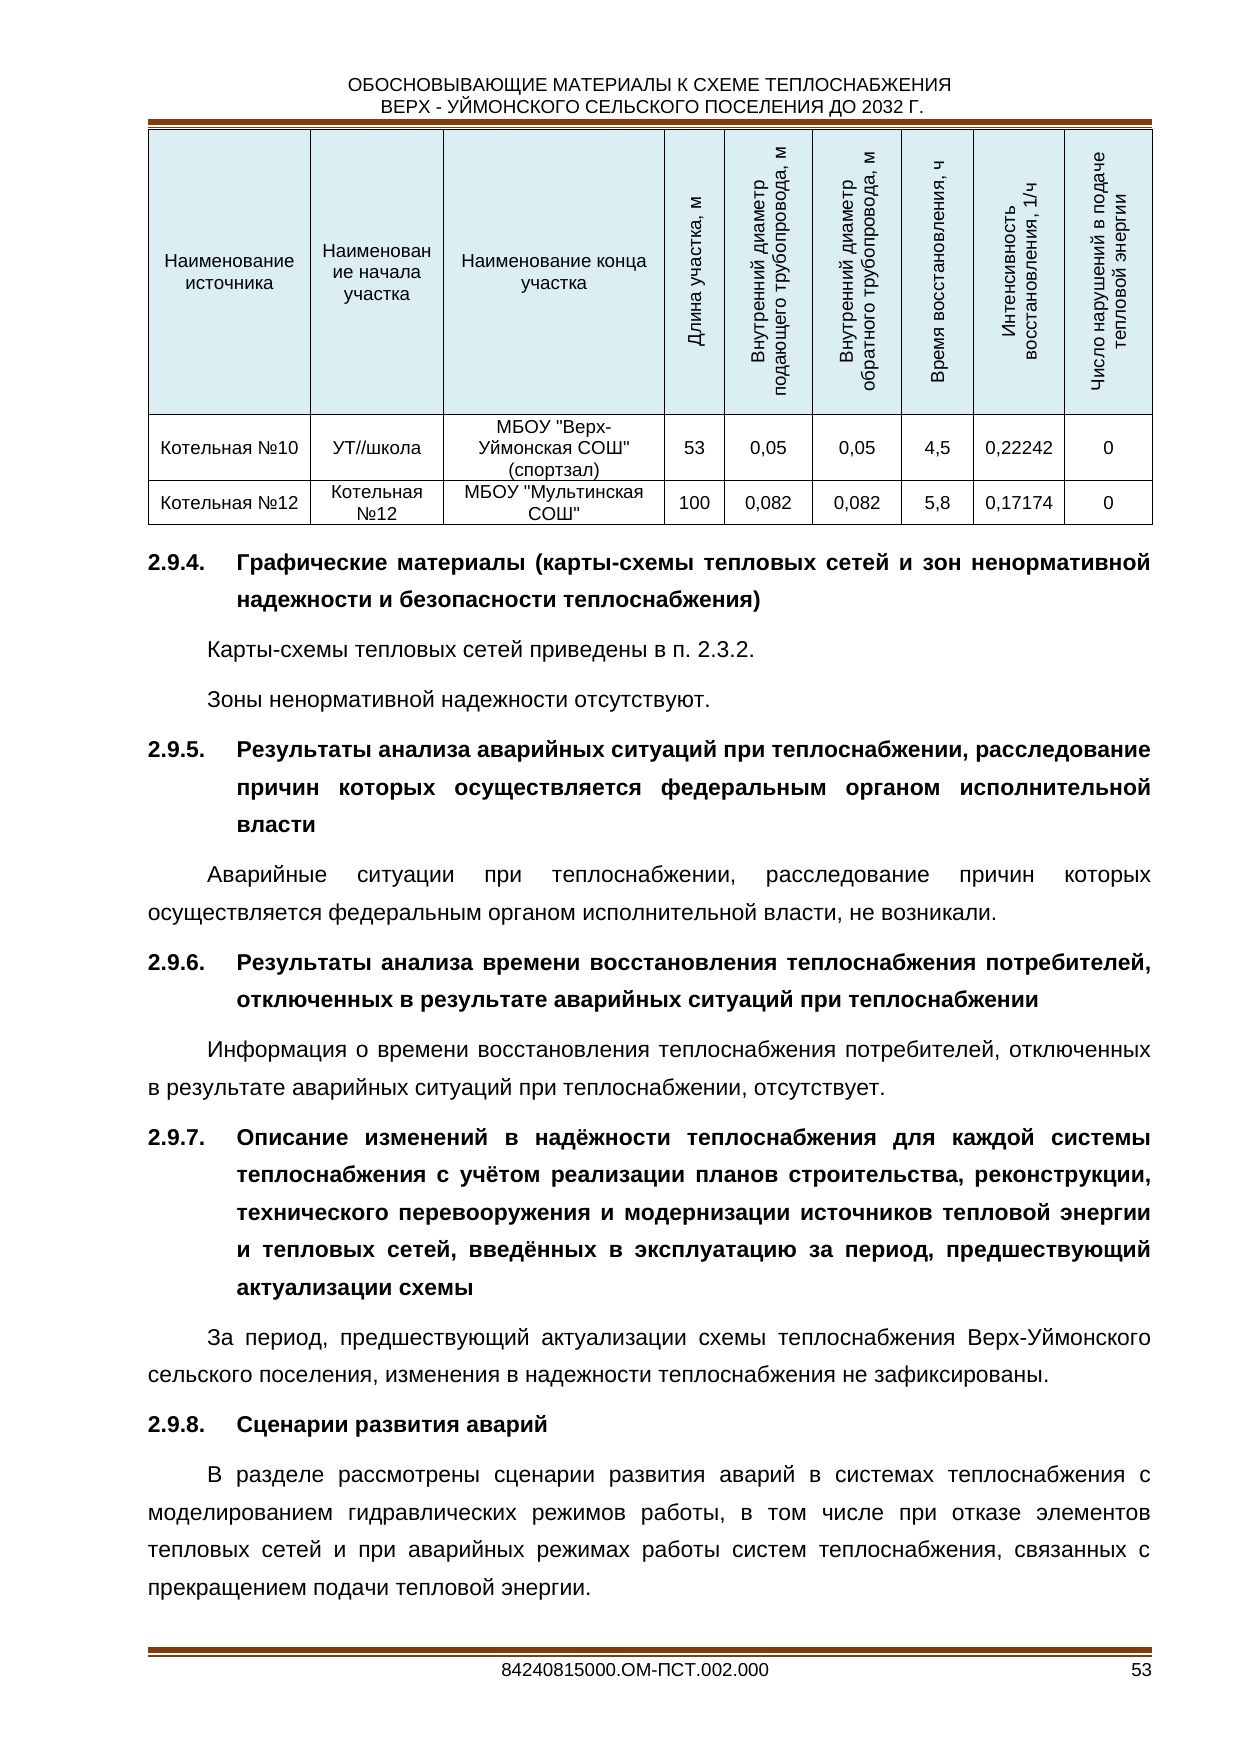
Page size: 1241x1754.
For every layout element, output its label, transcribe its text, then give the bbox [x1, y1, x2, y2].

text В разделе рассмотрены сценарии развития аварий в системах теплоснабжения с моделированием гидравлических режимов работы, в том числе при отказе элементов тепловых сетей и при аварийных режимах работы систем теплоснабжения, связанных с прекращением подачи тепловой энергии. [148, 1450, 1152, 1600]
table_cell 53 [665, 415, 724, 480]
text Результаты анализа аварийных ситуаций при теплоснабжении, расследование причин которых осуществляется федеральным органом исполнительной власти [148, 725, 1152, 838]
table_header Интенсивность восстановления, 1/ч [974, 130, 1064, 414]
table_header Внутpенний диаметp подающего тpубопpовода, м [725, 130, 812, 414]
table_cell 5,8 [902, 481, 973, 524]
table_cell МБОУ "Мультинская СОШ" [444, 481, 664, 524]
text Результаты анализа времени восстановления теплоснабжения потребителей, отключенных в результате аварийных ситуаций при теплоснабжении [148, 938, 1152, 1013]
table_cell 100 [665, 481, 724, 524]
table_cell Котельная №12 [149, 481, 310, 524]
table_cell 0,082 [813, 481, 901, 524]
table_header Наименование начала участка [311, 130, 443, 414]
table_cell УТ//школа [311, 415, 443, 480]
table_cell 0,17174 [974, 481, 1064, 524]
table_cell МБОУ "Верх-Уймонская СОШ" (спортзал) [444, 415, 664, 480]
text Описание изменений в надёжности теплоснабжения для каждой системы теплоснабжения с учётом реализации планов строительства, реконструкции, технического перевооружения и модернизации источников тепловой энергии и тепловых сетей, введённых в эксплуатацию за период, предшествующий актуализации схемы [148, 1113, 1152, 1300]
text Зоны ненормативной надежности отсутствуют. [148, 675, 1152, 713]
table_cell 0,22242 [974, 415, 1064, 480]
text Карты-схемы тепловых сетей приведены в п. 2.3.2. [148, 625, 1152, 663]
table_header Время восстановления, ч [902, 130, 973, 414]
table_header Наименование конца участка [444, 130, 664, 414]
text Информация о времени восстановления теплоснабжения потребителей, отключенных в результате аварийных ситуаций при теплоснабжении, отсутствует. [148, 1025, 1152, 1100]
table_cell 4,5 [902, 415, 973, 480]
table_cell 0,082 [725, 481, 812, 524]
table_header Длина участка, м [665, 130, 724, 414]
text Графические материалы (карты-схемы тепловых сетей и зон ненормативной надежности и безопасности теплоснабжения) [148, 538, 1152, 613]
table_cell 0,05 [725, 415, 812, 480]
table_cell 0 [1065, 415, 1152, 480]
text Аварийные ситуации при теплоснабжении, расследование причин которых осуществляется федеральным органом исполнительной власти, не возникали. [148, 850, 1152, 925]
table_cell 0 [1065, 481, 1152, 524]
table_cell Котельная №12 [311, 481, 443, 524]
table_cell 0,05 [813, 415, 901, 480]
text Сценарии развития аварий [148, 1400, 1152, 1438]
table_header Наименование источника [149, 130, 310, 414]
table_header Внутренний диаметр обратного трубопровода, м [813, 130, 901, 414]
table_header Число нарушений в подаче тепловой энергии [1065, 130, 1152, 414]
table_cell Котельная №10 [149, 415, 310, 480]
text За период, предшествующий актуализации схемы теплоснабжения Верх-Уймонского сельского поселения, изменения в надежности теплоснабжения не зафиксированы. [148, 1313, 1152, 1388]
